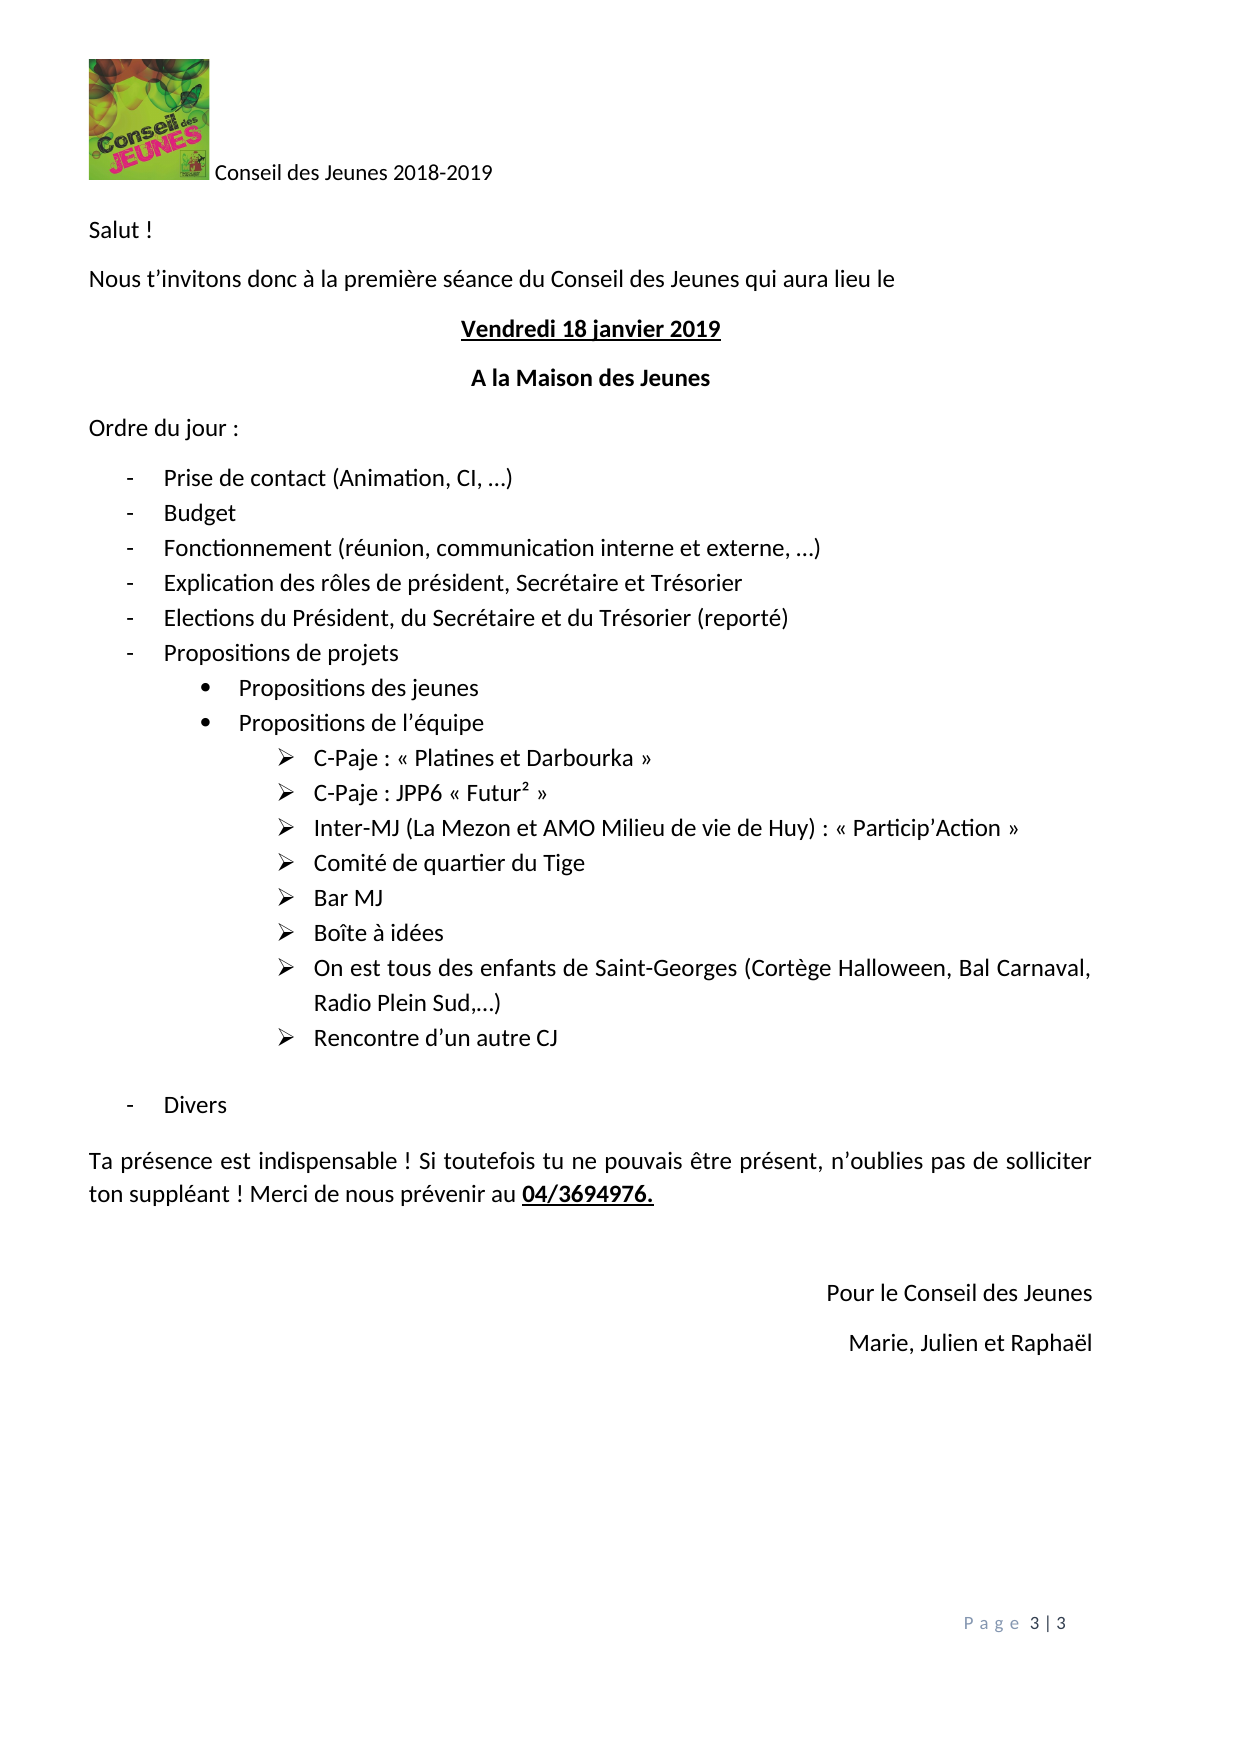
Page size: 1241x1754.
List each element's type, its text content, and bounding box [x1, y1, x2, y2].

text Ordre du jour : [89, 412, 1093, 443]
list On est tous des enfants de Saint-Georges (Cortège Halloween, Bal Carnaval, Radio Plein Sud,…) [276, 952, 1093, 1017]
list Rencontre d’un autre CJ [276, 1022, 1093, 1052]
picture [88, 59, 210, 180]
list Inter-MJ (La Mezon et AMO Milieu de vie de Huy) : « Particip’Action » [276, 812, 1093, 842]
list Budget [126, 497, 1093, 527]
list C-Paje : « Platines et Darbourka » [276, 742, 1093, 772]
list Prise de contact (Animation, CI, …) [126, 462, 1093, 492]
text Vendredi 18 janvier 2019 [89, 313, 1093, 343]
text A la Maison des Jeunes [89, 362, 1093, 393]
list Fonctionnement (réunion, communication interne et externe, …) [126, 532, 1093, 562]
list Propositions des jeunes [201, 672, 1093, 702]
list Propositions de projets [126, 637, 1093, 667]
list Elections du Président, du Secrétaire et du Trésorier (reporté) [126, 602, 1093, 632]
list Divers [126, 1089, 1093, 1120]
text Ta présence est indispensable ! Si toutefois tu ne pouvais être présent, n’oublies pas de solliciter ton suppléant ! Merci de nous prévenir au 04/3694976. [89, 1145, 1093, 1209]
text Marie, Julien et Raphaël [89, 1327, 1093, 1358]
text Pour le Conseil des Jeunes [89, 1277, 1093, 1308]
list Bar MJ [276, 882, 1093, 912]
text Salut ! [89, 214, 1093, 244]
list Explication des rôles de président, Secrétaire et Trésorier [126, 567, 1093, 597]
text Nous t’invitons donc à la première séance du Conseil des Jeunes qui aura lieu le [89, 263, 1093, 294]
list Comité de quartier du Tige [276, 847, 1093, 877]
list Propositions de l’équipe [201, 707, 1093, 737]
list Boîte à idées [276, 917, 1093, 947]
list C-Paje : JPP6 « Futur² » [276, 777, 1093, 807]
